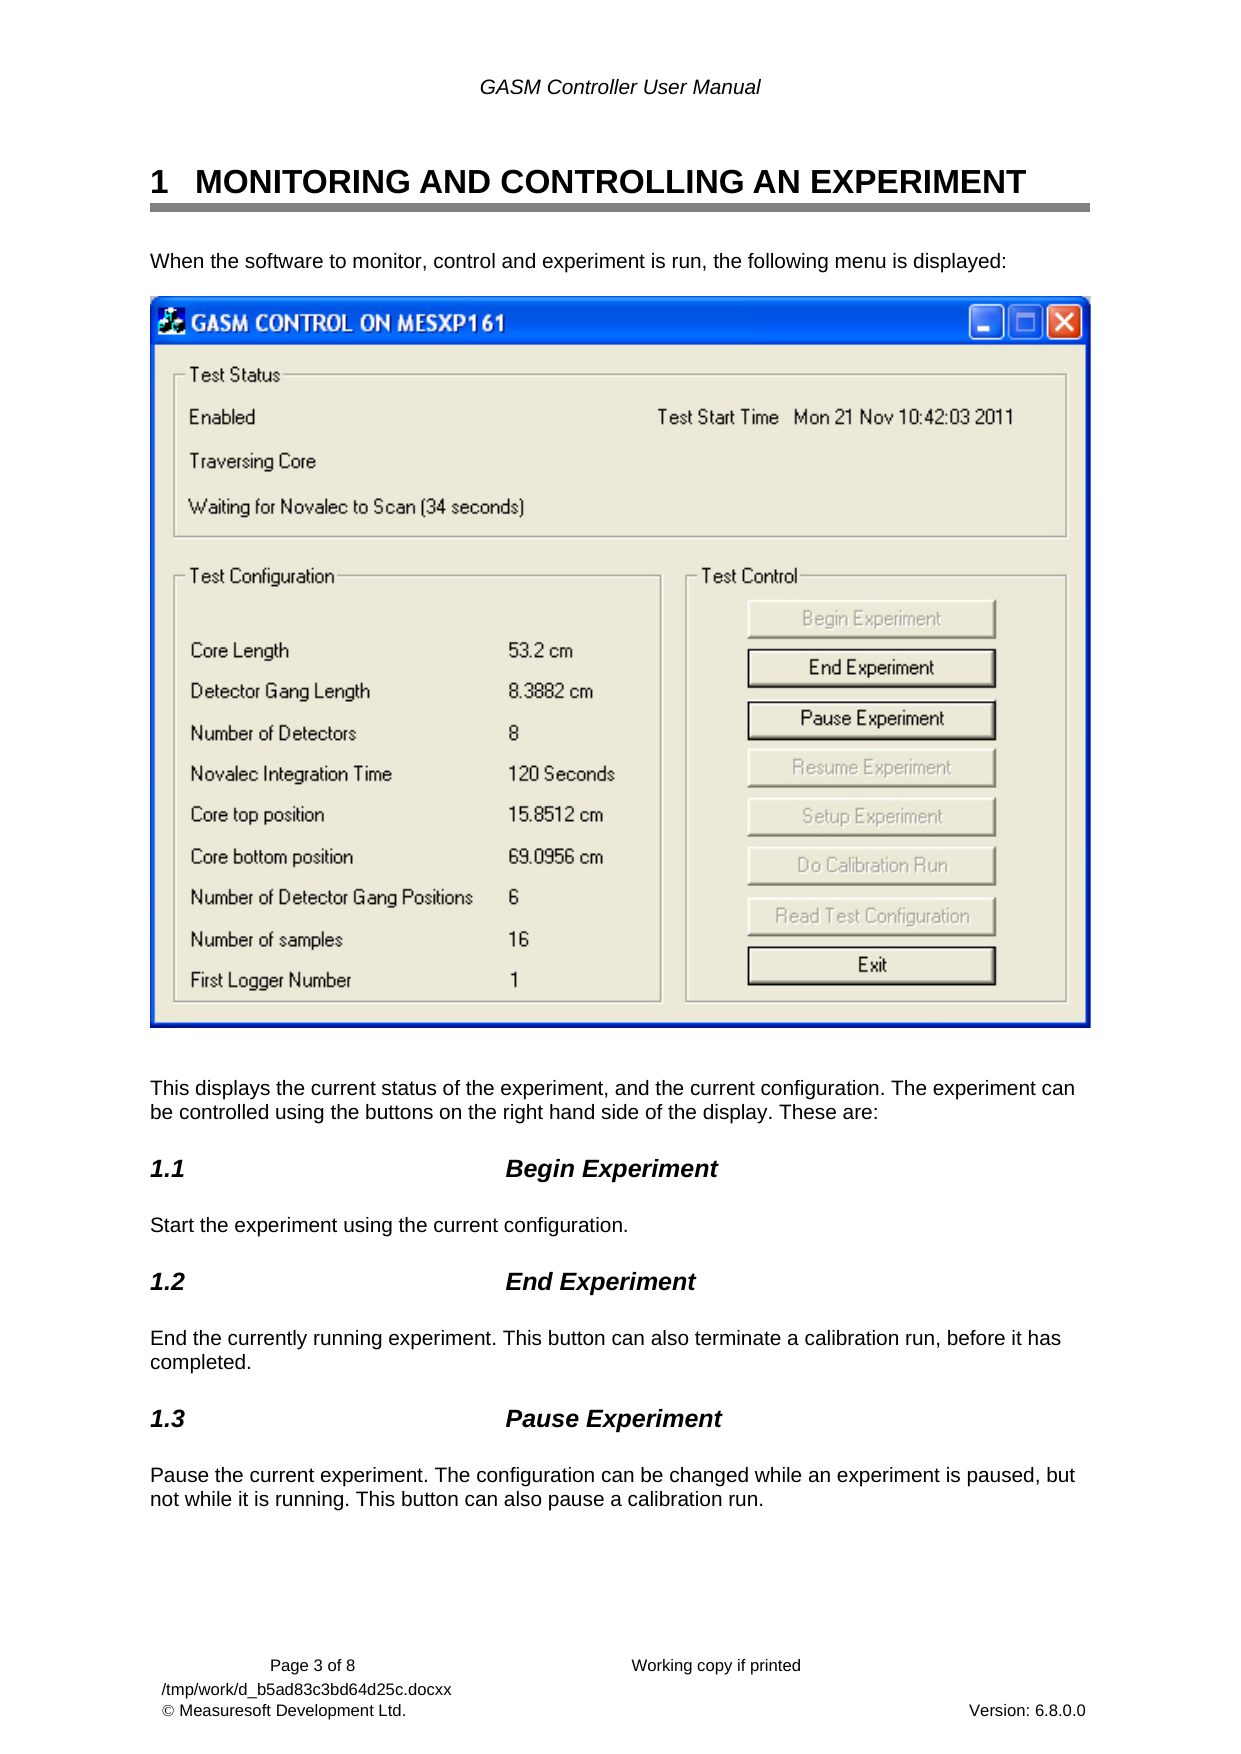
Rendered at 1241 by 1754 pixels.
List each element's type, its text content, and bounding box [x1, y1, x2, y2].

text Pause the current experiment. The configuration can be changed while an experiment is paused, but not while it is running. This button can also pause a calibration run. [150, 1463, 1090, 1511]
subtitle Pause Experiment [150, 1404, 1090, 1433]
text This displays the current status of the experiment, and the current configuration. The experiment can be controlled using the buttons on the right hand side of the display. These are: [150, 1076, 1090, 1124]
text Start the experiment using the current configuration. [150, 1213, 1090, 1237]
subtitle Begin Experiment [150, 1154, 1090, 1183]
picture [150, 296, 1091, 1028]
text End the currently running experiment. This button can also terminate a calibration run, before it has completed. [150, 1326, 1090, 1374]
text When the software to monitor, control and experiment is run, the following menu is displayed: [150, 249, 1090, 273]
subtitle End Experiment [150, 1267, 1090, 1296]
subtitle MONITORING AND CONTROLLING AN EXPERIMENT [150, 162, 1090, 203]
